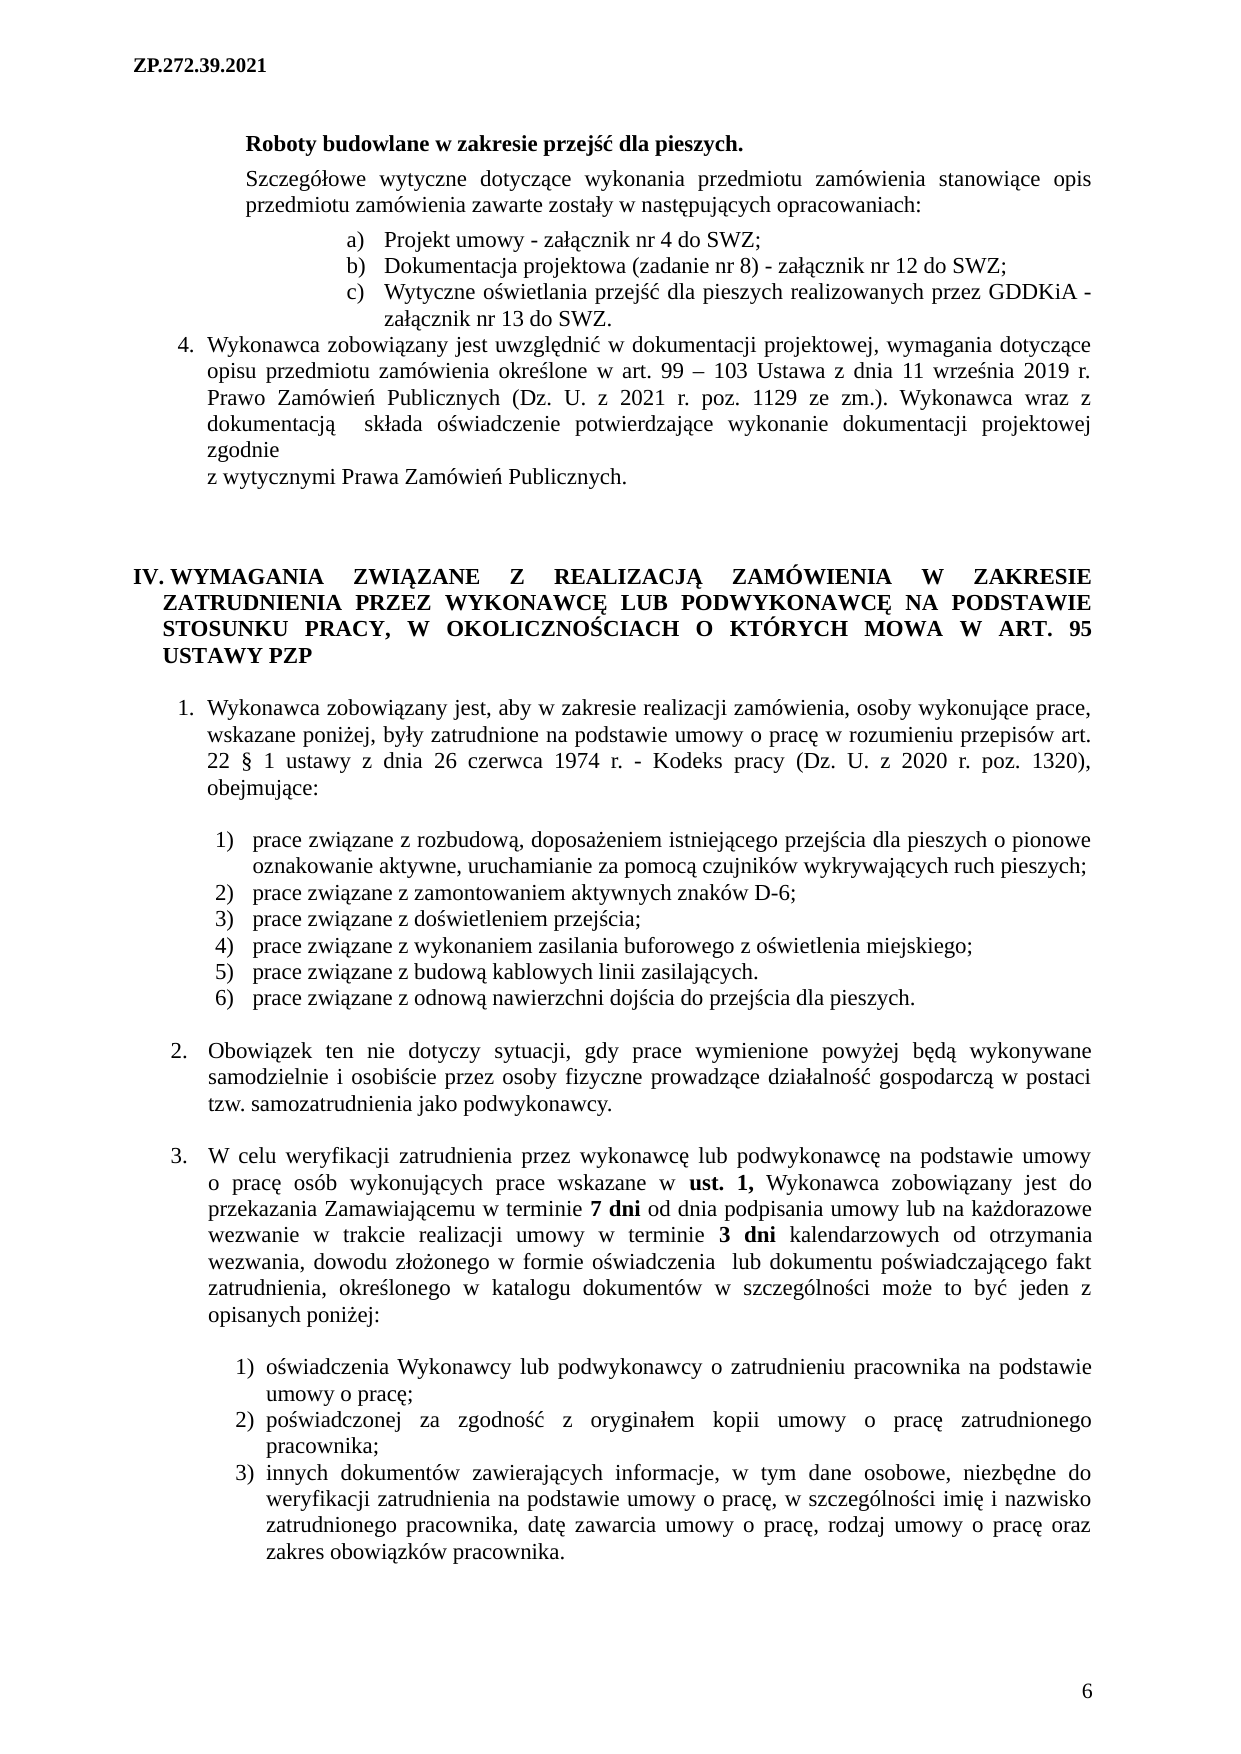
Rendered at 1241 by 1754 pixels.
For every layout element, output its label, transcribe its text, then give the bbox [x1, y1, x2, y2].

list prace związane z doświetleniem przejścia; [215, 905, 1092, 932]
list Projekt umowy - załącznik nr 4 do SWZ; [346, 226, 1092, 252]
list prace związane z wykonaniem zasilania buforowego z oświetlenia miejskiego; [215, 932, 1092, 958]
list innych dokumentów zawierających informacje, w tym dane osobowe, niezbędne do weryfikacji zatrudnienia na podstawie umowy o pracę, w szczególności imię i nazwisko zatrudnionego pracownika, datę zawarcia umowy o pracę, rodzaj umowy o pracę oraz zakres obowiązków pracownika. [235, 1459, 1093, 1564]
list Obowiązek ten nie dotyczy sytuacji, gdy prace wymienione powyżej będą wykonywane samodzielnie i osobiście przez osoby fizyczne prowadzące działalność gospodarczą w postaci tzw. samozatrudnienia jako podwykonawcy. [170, 1037, 1093, 1116]
list prace związane z budową kablowych linii zasilających. [215, 958, 1092, 984]
list WYMAGANIA ZWIĄZANE Z REALIZACJĄ ZAMÓWIENIA W ZAKRESIE ZATRUDNIENIA PRZEZ WYKONAWCĘ LUB PODWYKONAWCĘ NA PODSTAWIE STOSUNKU PRACY, W OKOLICZNOŚCIACH O KTÓRYCH MOWA W ART. 95 USTAWY PZP [133, 563, 1092, 668]
list Wytyczne oświetlania przejść dla pieszych realizowanych przez GDDKiA - załącznik nr 13 do SWZ. [346, 278, 1092, 331]
list W celu weryfikacji zatrudnienia przez wykonawcę lub podwykonawcę na podstawie umowy o pracę osób wykonujących prace wskazane w ust. 1, Wykonawca zobowiązany jest do przekazania Zamawiającemu w terminie 7 dni od dnia podpisania umowy lub na każdorazowe wezwanie w trakcie realizacji umowy w terminie 3 dni kalendarzowych od otrzymania wezwania, dowodu złożonego w formie oświadczenia lub dokumentu poświadczającego fakt zatrudnienia, określonego w katalogu dokumentów w szczególności może to być jeden z opisanych poniżej: [170, 1142, 1093, 1327]
text Szczegółowe wytyczne dotyczące wykonania przedmiotu zamówienia stanowiące opis przedmiotu zamówienia zawarte zostały w następujących opracowaniach: [245, 164, 1092, 217]
list Wykonawca zobowiązany jest uwzględnić w dokumentacji projektowej, wymagania dotyczące opisu przedmiotu zamówienia określone w art. 99 – 103 Ustawa z dnia 11 września 2019 r. Prawo Zamówień Publicznych (Dz. U. z 2021 r. poz. 1129 ze zm.). Wykonawca wraz z dokumentacją składa oświadczenie potwierdzające wykonanie dokumentacji projektowej zgodnie z wytycznymi Prawa Zamówień Publicznych. [177, 331, 1092, 489]
list poświadczonej za zgodność z oryginałem kopii umowy o pracę zatrudnionego pracownika; [235, 1406, 1093, 1459]
list prace związane z rozbudową, doposażeniem istniejącego przejścia dla pieszych o pionowe oznakowanie aktywne, uruchamianie za pomocą czujników wykrywających ruch pieszych; [215, 826, 1092, 879]
list Dokumentacja projektowa (zadanie nr 8) - załącznik nr 12 do SWZ; [346, 252, 1092, 278]
list prace związane z zamontowaniem aktywnych znaków D-6; [215, 879, 1092, 905]
list Wykonawca zobowiązany jest, aby w zakresie realizacji zamówienia, osoby wykonujące prace, wskazane poniżej, były zatrudnione na podstawie umowy o pracę w rozumieniu przepisów art. 22 § 1 ustawy z dnia 26 czerwca 1974 r. - Kodeks pracy (Dz. U. z 2020 r. poz. 1320), obejmujące: [177, 694, 1092, 800]
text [245, 130, 1092, 156]
list oświadczenia Wykonawcy lub podwykonawcy o zatrudnieniu pracownika na podstawie umowy o pracę; [235, 1353, 1093, 1406]
list prace związane z odnową nawierzchni dojścia do przejścia dla pieszych. [215, 984, 1092, 1011]
